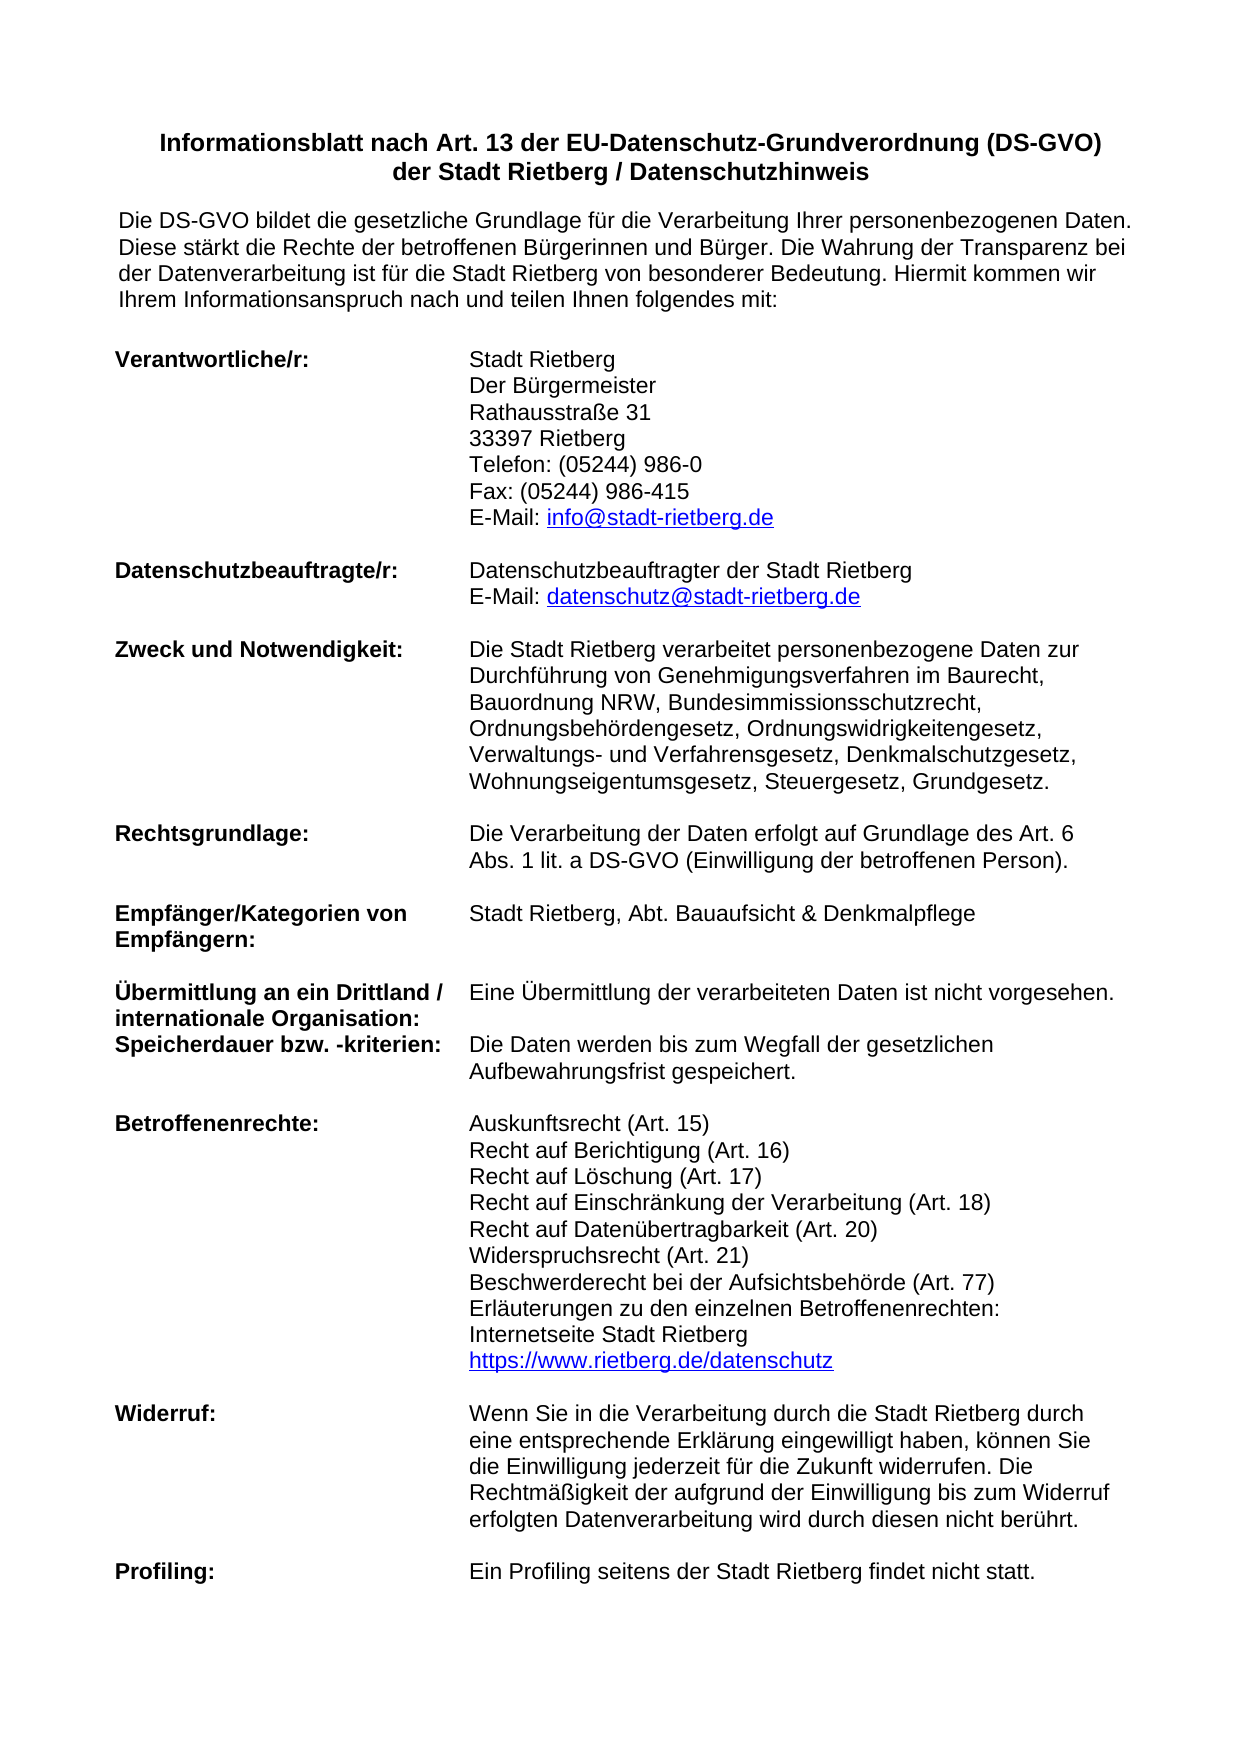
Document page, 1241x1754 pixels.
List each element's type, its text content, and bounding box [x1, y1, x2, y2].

table_cell Die Verarbeitung der Daten erfolgt auf Grundlage des Art. 6 Abs. 1 lit. a DS-GVO (Einwilligung der betroffenen Person). [458, 820, 1137, 899]
table_cell Übermittlung an ein Drittland / internationale Organisation: [103, 979, 458, 1031]
table_header Verantwortliche/r: [103, 346, 458, 557]
table_cell Widerruf: [103, 1400, 458, 1558]
table_cell Zweck und Notwendigkeit: [103, 636, 458, 820]
text der Stadt Rietberg / Datenschutzhinweis [118, 157, 1144, 186]
table_cell Betroffenenrechte: [103, 1110, 458, 1400]
table_cell Profiling: [103, 1558, 458, 1585]
table_cell Die Daten werden bis zum Wegfall der gesetzlichen Aufbewahrungsfrist gespeichert. [458, 1031, 1137, 1110]
table_cell Stadt Rietberg, Abt. Bauaufsicht & Denkmalpflege [458, 900, 1137, 978]
table_cell Datenschutzbeauftragte/r: [103, 557, 458, 636]
text Informationsblatt nach Art. 13 der EU-Datenschutz-Grundverordnung (DS-GVO) [118, 99, 1144, 157]
table_cell Die Stadt Rietberg verarbeitet personenbezogene Daten zur Durchführung von Genehmigungsverfahren im Baurecht, Bauordnung NRW, Bundesimmissionsschutzrecht, Ordnungsbehördengesetz, Ordnungswidrigkeitengesetz, Verwaltungs- und Verfahrensgesetz, Denkmalschutzgesetz, Wohnungseigentumsgesetz, Steuergesetz, Grundgesetz. [458, 636, 1137, 820]
table_cell Auskunftsrecht (Art. 15) Recht auf Berichtigung (Art. 16) Recht auf Löschung (Art. 17) Recht auf Einschränkung der Verarbeitung (Art. 18) Recht auf Datenübertragbarkeit (Art. 20) Widerspruchsrecht (Art. 21) Beschwerderecht bei der Aufsichtsbehörde (Art. 77) Erläuterungen zu den einzelnen Betroffenenrechten: Internetseite Stadt Rietberg https://www.rietberg.de/datenschutz [458, 1110, 1137, 1400]
table_cell Speicherdauer bzw. -kriterien: [103, 1031, 458, 1110]
text Die DS-GVO bildet die gesetzliche Grundlage für die Verarbeitung Ihrer personenbezogenen Daten. Diese stärkt die Rechte der betroffenen Bürgerinnen und Bürger. Die Wahrung der Transparenz bei der Datenverarbeitung ist für die Stadt Rietberg von besonderer Bedeutung. Hiermit kommen wir Ihrem Informationsanspruch nach und teilen Ihnen folgendes mit: [118, 207, 1144, 312]
table_cell Empfänger/Kategorien von Empfängern: [103, 900, 458, 978]
table_cell Ein Profiling seitens der Stadt Rietberg findet nicht statt. [458, 1558, 1137, 1585]
table_cell Wenn Sie in die Verarbeitung durch die Stadt Rietberg durch eine entsprechende Erklärung eingewilligt haben, können Sie die Einwilligung jederzeit für die Zukunft widerrufen. Die Rechtmäßigkeit der aufgrund der Einwilligung bis zum Widerruf erfolgten Datenverarbeitung wird durch diesen nicht berührt. [458, 1400, 1137, 1558]
table_cell Datenschutzbeauftragter der Stadt Rietberg E-Mail: datenschutz@stadt-rietberg.de [458, 557, 1137, 636]
table_cell Rechtsgrundlage: [103, 820, 458, 899]
table_cell Eine Übermittlung der verarbeiteten Daten ist nicht vorgesehen. [458, 979, 1137, 1031]
table_header Stadt Rietberg Der Bürgermeister Rathausstraße 31 33397 Rietberg Telefon: (05244) 986-0 Fax: (05244) 986-415 E-Mail: info@stadt-rietberg.de [458, 346, 1137, 557]
